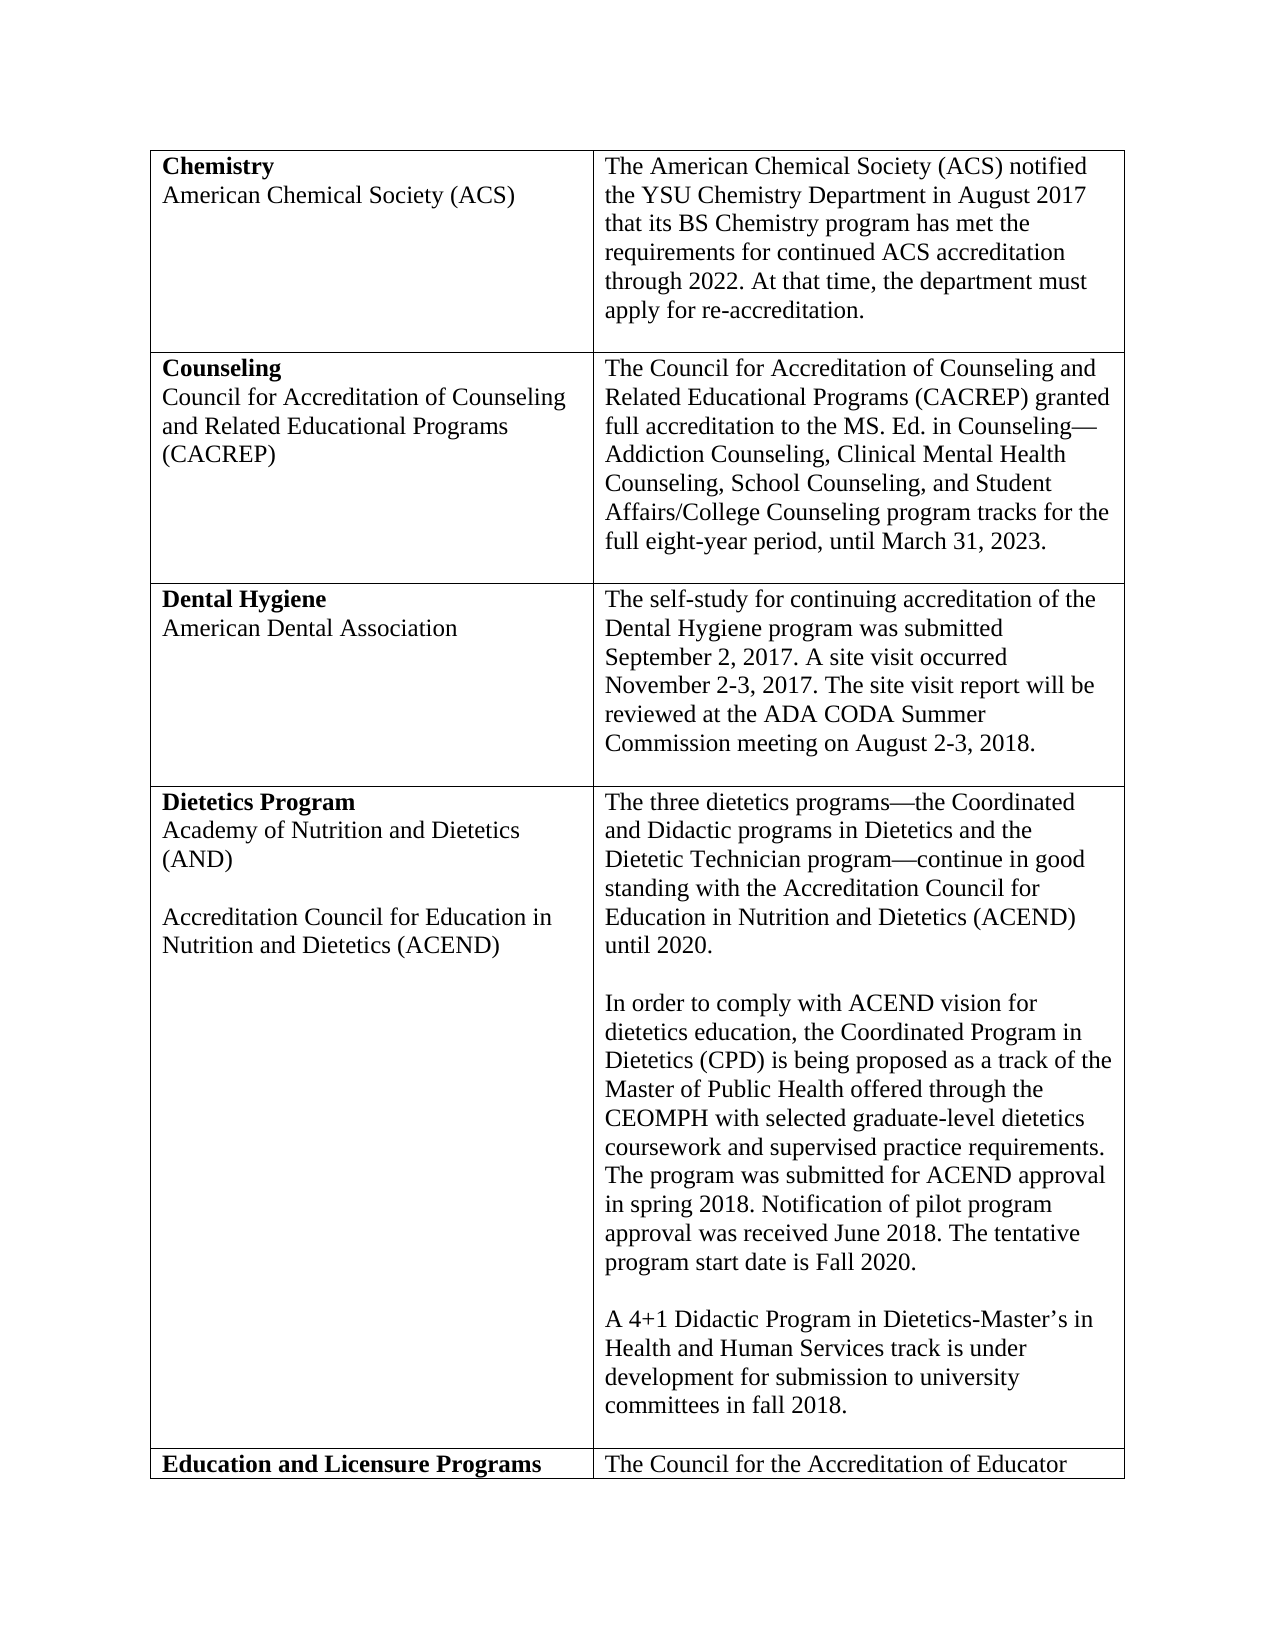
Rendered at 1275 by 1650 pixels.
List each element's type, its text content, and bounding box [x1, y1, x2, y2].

table_cell Counseling Council for Accreditation of Counseling and Related Educational Programs (CACREP) [151, 353, 593, 583]
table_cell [151, 1449, 593, 1478]
table_cell The American Chemical Society (ACS) notified the YSU Chemistry Department in August 2017 that its BS Chemistry program has met the requirements for continued ACS accreditation through 2022. At that time, the department must apply for re-accreditation. [594, 151, 1124, 352]
table_cell The self-study for continuing accreditation of the Dental Hygiene program was submitted September 2, 2017. A site visit occurred November 2-3, 2017. The site visit report will be reviewed at the ADA CODA Summer Commission meeting on August 2-3, 2018. [594, 584, 1124, 786]
table_cell The three dietetics programs—the Coordinated and Didactic programs in Dietetics and the Dietetic Technician program—continue in good standing with the Accreditation Council for Education in Nutrition and Dietetics (ACEND) until 2020. In order to comply with ACEND vision for dietetics education, the Coordinated Program in Dietetics (CPD) is being proposed as a track of the Master of Public Health offered through the CEOMPH with selected graduate-level dietetics coursework and supervised practice requirements. The program was submitted for ACEND approval in spring 2018. Notification of pilot program approval was received June 2018. The tentative program start date is Fall 2020. A 4+1 Didactic Program in Dietetics-Master’s in Health and Human Services track is under development for submission to university committees in fall 2018. [594, 787, 1124, 1448]
table_cell The Council for Accreditation of Counseling and Related Educational Programs (CACREP) granted full accreditation to the MS. Ed. in Counseling—Addiction Counseling, Clinical Mental Health Counseling, School Counseling, and Student Affairs/College Counseling program tracks for the full eight-year period, until March 31, 2023. [594, 353, 1124, 583]
table_cell Dietetics Program Academy of Nutrition and Dietetics (AND) Accreditation Council for Education in Nutrition and Dietetics (ACEND) [151, 787, 593, 1448]
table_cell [594, 1449, 1124, 1478]
table_cell Dental Hygiene American Dental Association [151, 584, 593, 786]
table_cell Chemistry American Chemical Society (ACS) [151, 151, 593, 352]
